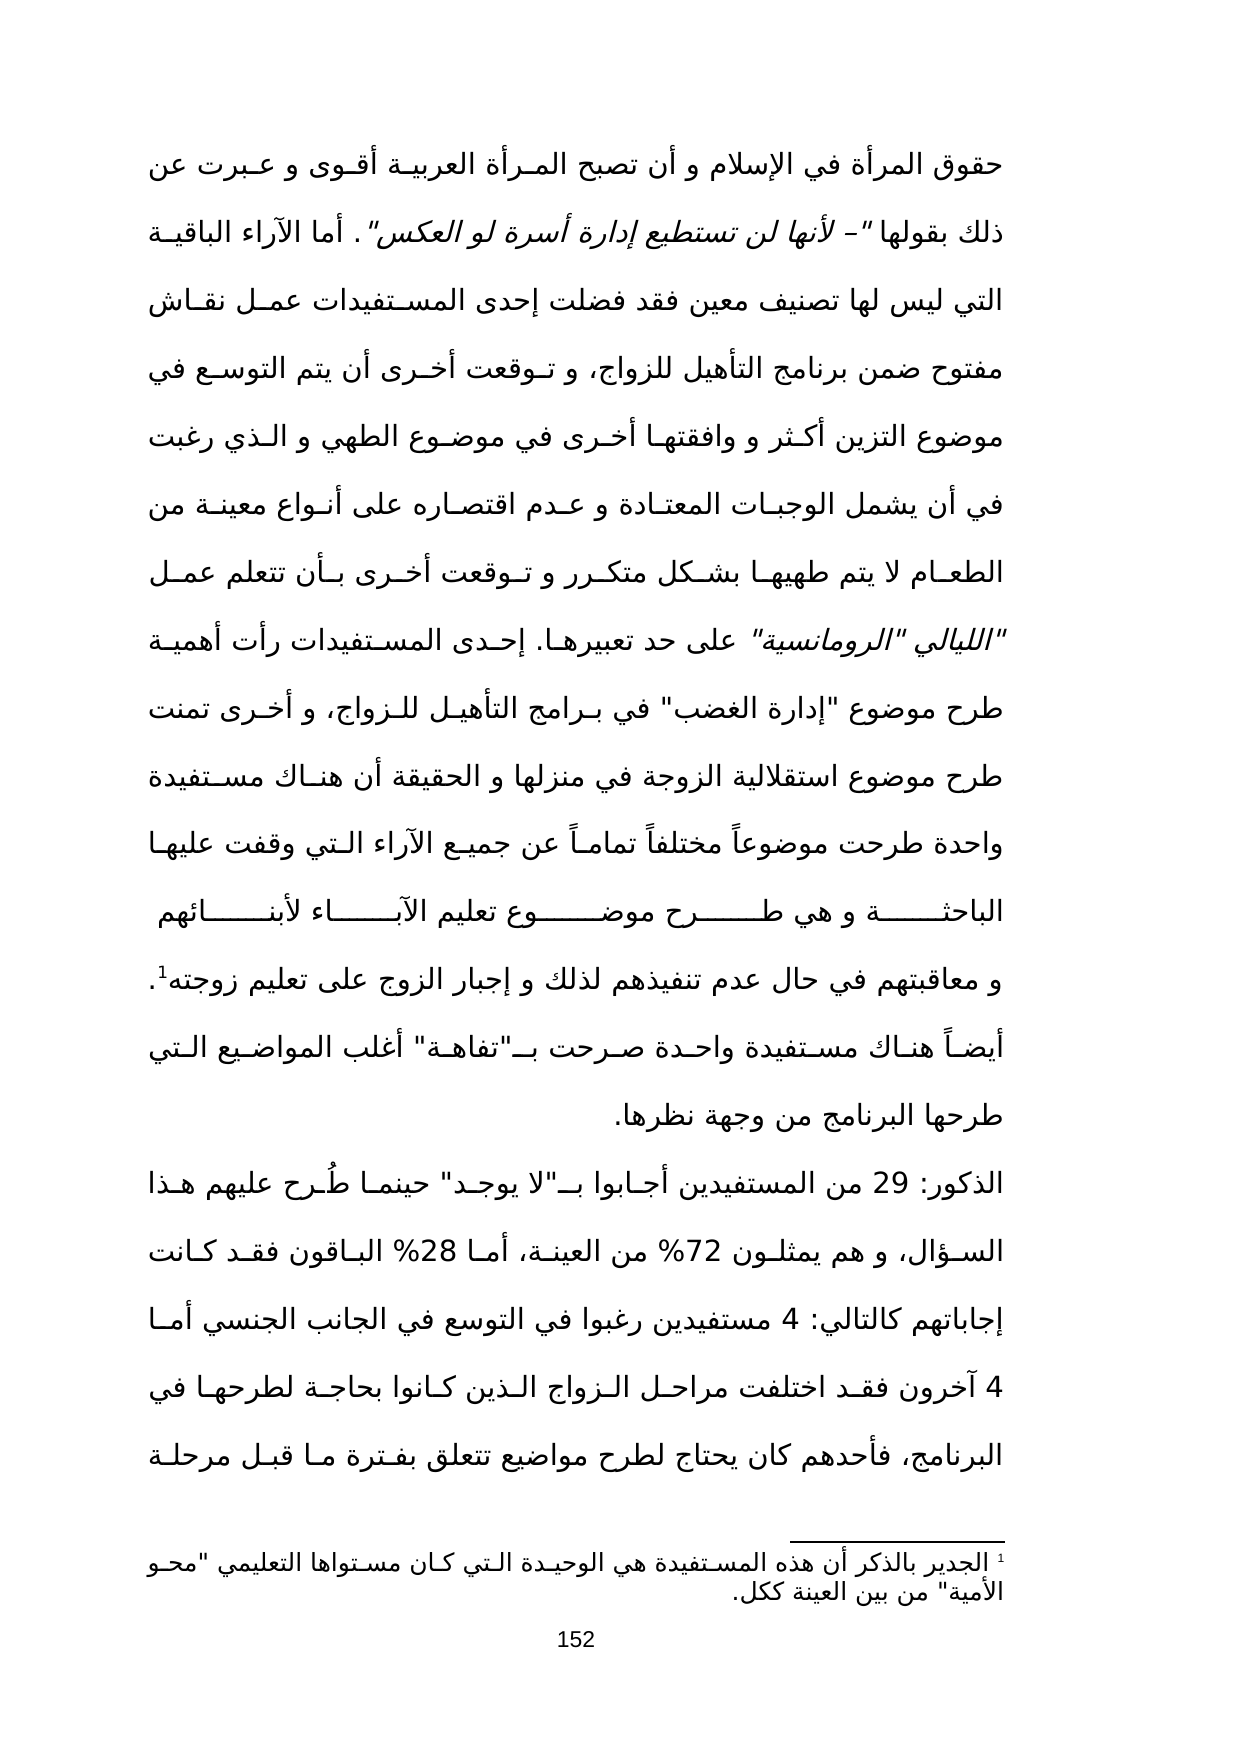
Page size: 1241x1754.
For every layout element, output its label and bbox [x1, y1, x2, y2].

text [148, 148, 1004, 1132]
text [148, 1166, 1004, 1472]
